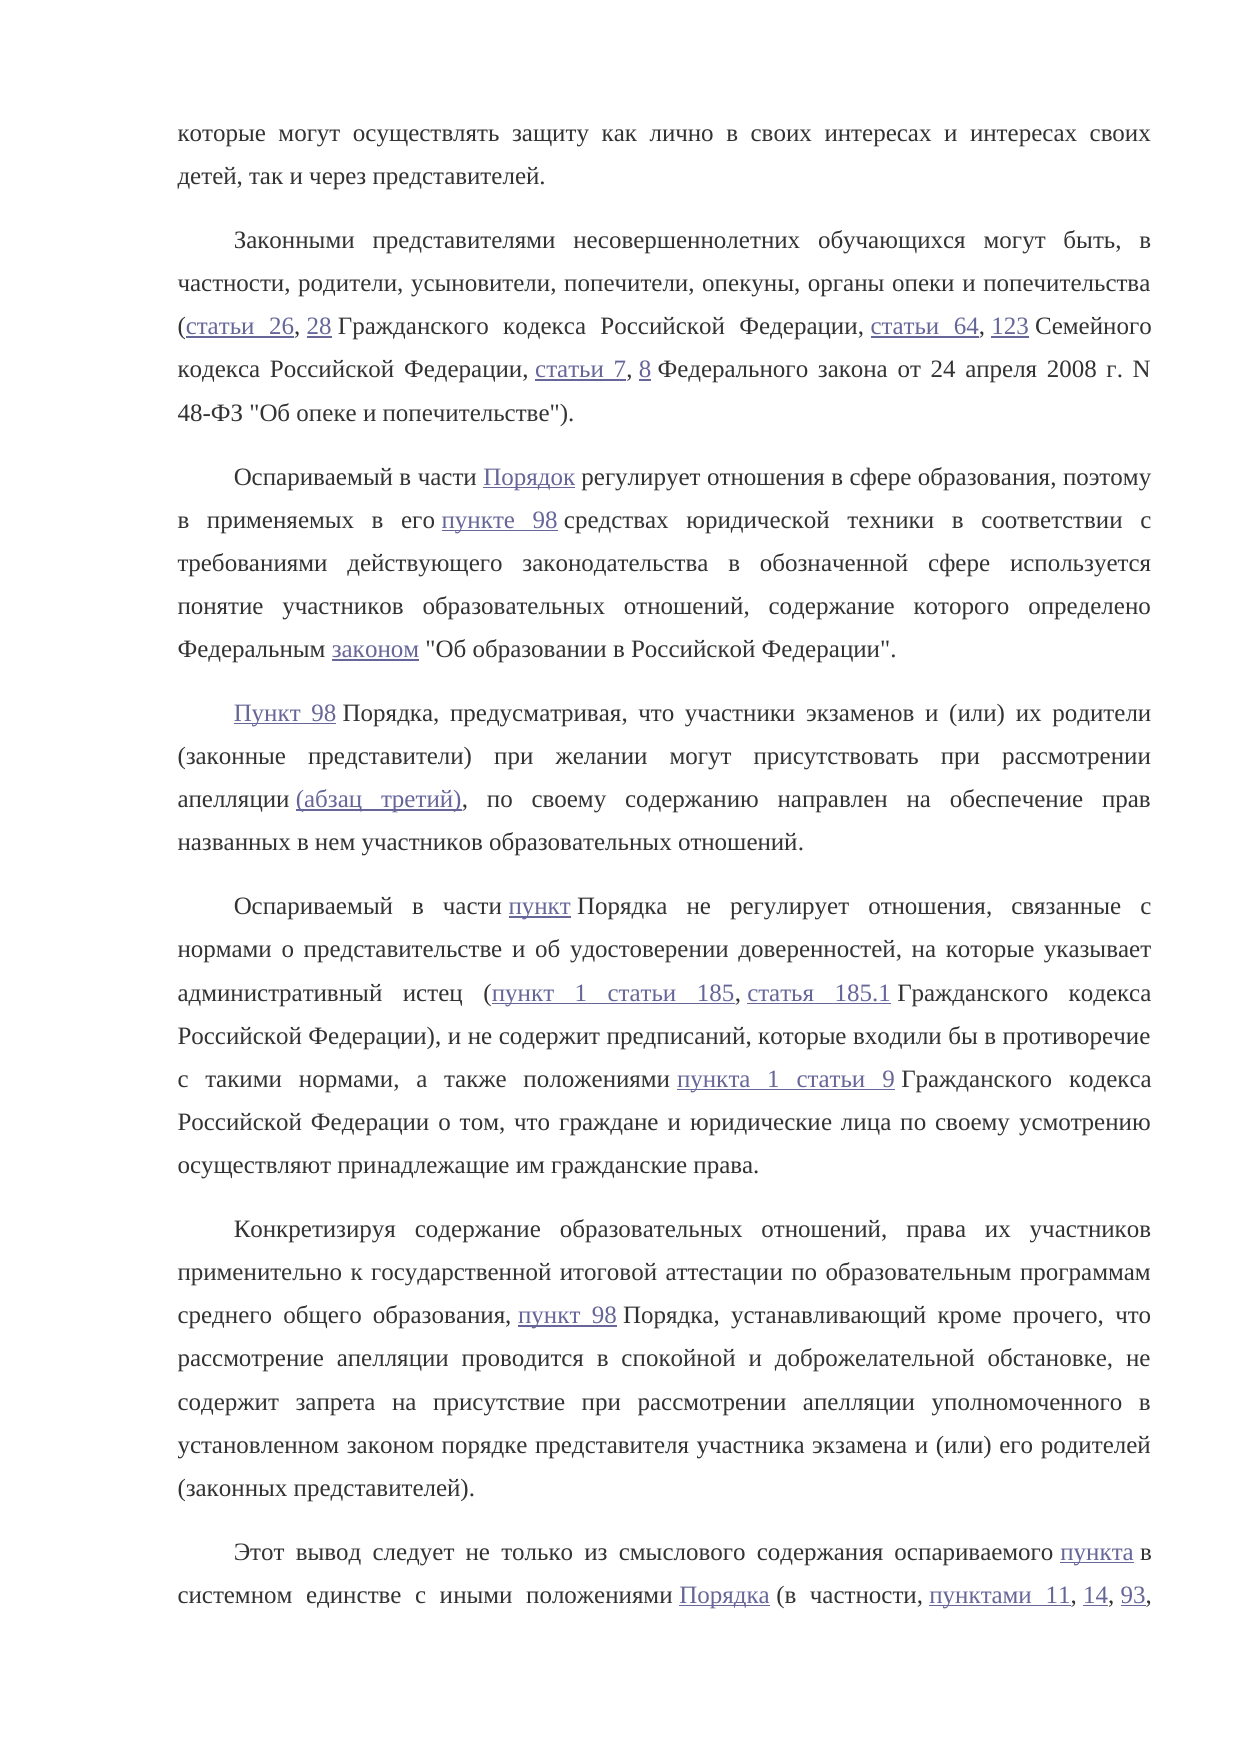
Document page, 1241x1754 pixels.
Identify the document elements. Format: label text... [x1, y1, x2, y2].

text Оспариваемый в части Порядок регулирует отношения в сфере образования, поэтому в применяемых в его пункте 98 средствах юридической техники в соответствии с требованиями действующего законодательства в обозначенной сфере используется понятие участников образовательных отношений, содержание которого определено Федеральным законом "Об образовании в Российской Федерации". [177, 462, 1152, 663]
text Конкретизируя содержание образовательных отношений, права их участников применительно к государственной итоговой аттестации по образовательным программам среднего общего образования, пункт 98 Порядка, устанавливающий кроме прочего, что рассмотрение апелляции проводится в спокойной и доброжелательной обстановке, не содержит запрета на присутствие при рассмотрении апелляции уполномоченного в установленном законом порядке представителя участника экзамена и (или) его родителей (законных представителей). [177, 1214, 1152, 1502]
text Пункт 98 Порядка, предусматривая, что участники экзаменов и (или) их родители (законные представители) при желании могут присутствовать при рассмотрении апелляции (абзац третий), по своему содержанию направлен на обеспечение прав названных в нем участников образовательных отношений. [177, 698, 1152, 856]
text Оспариваемый в части пункт Порядка не регулирует отношения, связанные с нормами о представительстве и об удостоверении доверенностей, на которые указывает административный истец (пункт 1 статьи 185, статья 185.1 Гражданского кодекса Российской Федерации), и не содержит предписаний, которые входили бы в противоречие с такими нормами, а также положениями пункта 1 статьи 9 Гражданского кодекса Российской Федерации о том, что граждане и юридические лица по своему усмотрению осуществляют принадлежащие им гражданские права. [177, 891, 1152, 1179]
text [177, 1537, 1152, 1609]
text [177, 118, 1152, 190]
text Законными представителями несовершеннолетних обучающихся могут быть, в частности, родители, усыновители, попечители, опекуны, органы опеки и попечительства (статьи 26, 28 Гражданского кодекса Российской Федерации, статьи 64, 123 Семейного кодекса Российской Федерации, статьи 7, 8 Федерального закона от 24 апреля 2008 г. N 48-ФЗ "Об опеке и попечительстве"). [177, 225, 1152, 426]
